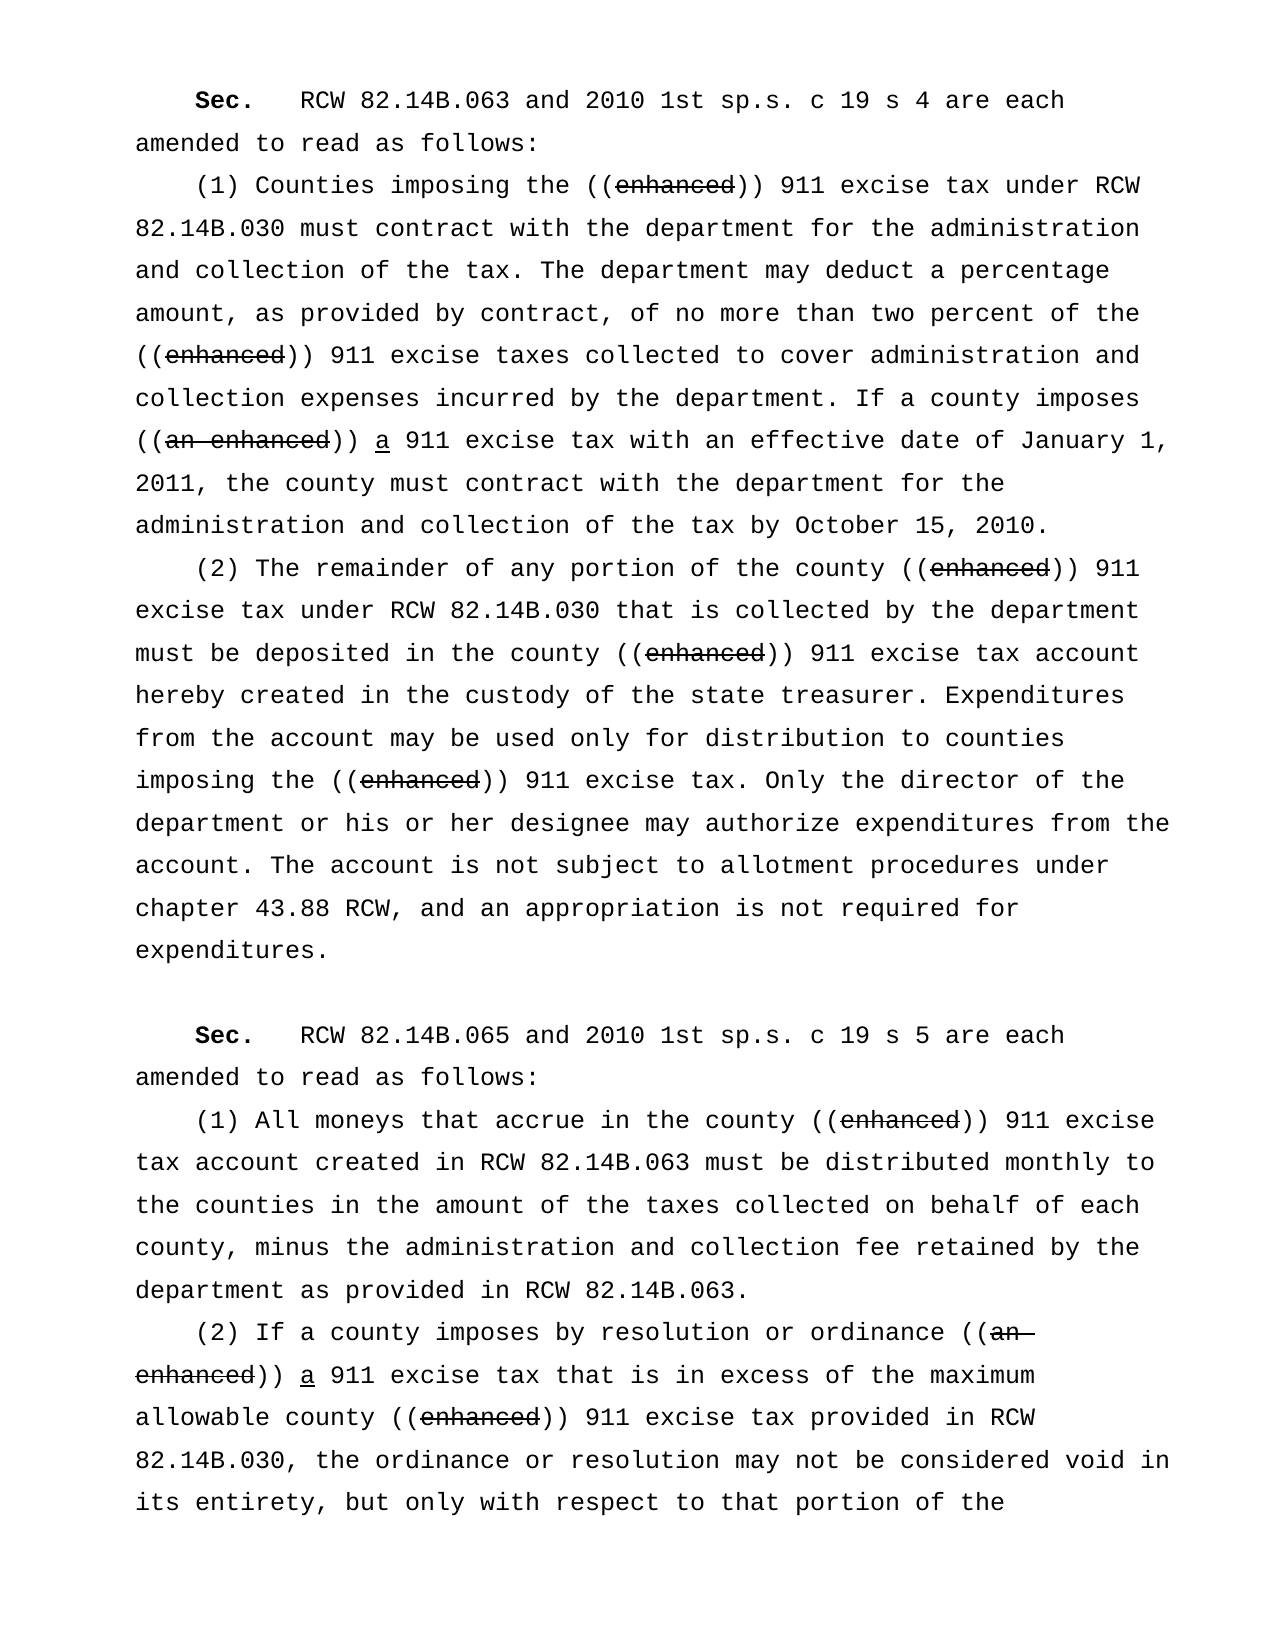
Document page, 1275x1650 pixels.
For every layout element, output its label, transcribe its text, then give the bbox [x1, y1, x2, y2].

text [135, 1307, 1170, 1519]
text (1) Counties imposing the ((enhanced)) 911 excise tax under RCW 82.14B.030 must contract with the department for the administration and collection of the tax. The department may deduct a percentage amount, as provided by contract, of no more than two percent of the ((enhanced)) 911 excise taxes collected to cover administration and collection expenses incurred by the department. If a county imposes ((an enhanced)) a 911 excise tax with an effective date of January 1, 2011, the county must contract with the department for the administration and collection of the tax by October 15, 2010. [135, 160, 1170, 542]
text Sec. RCW 82.14B.065 and 2010 1st sp.s. c 19 s 5 are each amended to read as follows: [135, 1009, 1170, 1094]
text Sec. RCW 82.14B.063 and 2010 1st sp.s. c 19 s 4 are each amended to read as follows: [135, 75, 1170, 160]
text (1) All moneys that accrue in the county ((enhanced)) 911 excise tax account created in RCW 82.14B.063 must be distributed monthly to the counties in the amount of the taxes collected on behalf of each county, minus the administration and collection fee retained by the department as provided in RCW 82.14B.063. [135, 1094, 1170, 1307]
text (2) The remainder of any portion of the county ((enhanced)) 911 excise tax under RCW 82.14B.030 that is collected by the department must be deposited in the county ((enhanced)) 911 excise tax account hereby created in the custody of the state treasurer. Expenditures from the account may be used only for distribution to counties imposing the ((enhanced)) 911 excise tax. Only the director of the department or his or her designee may authorize expenditures from the account. The account is not subject to allotment procedures under chapter 43.88 RCW, and an appropriation is not required for expenditures. [135, 542, 1170, 967]
